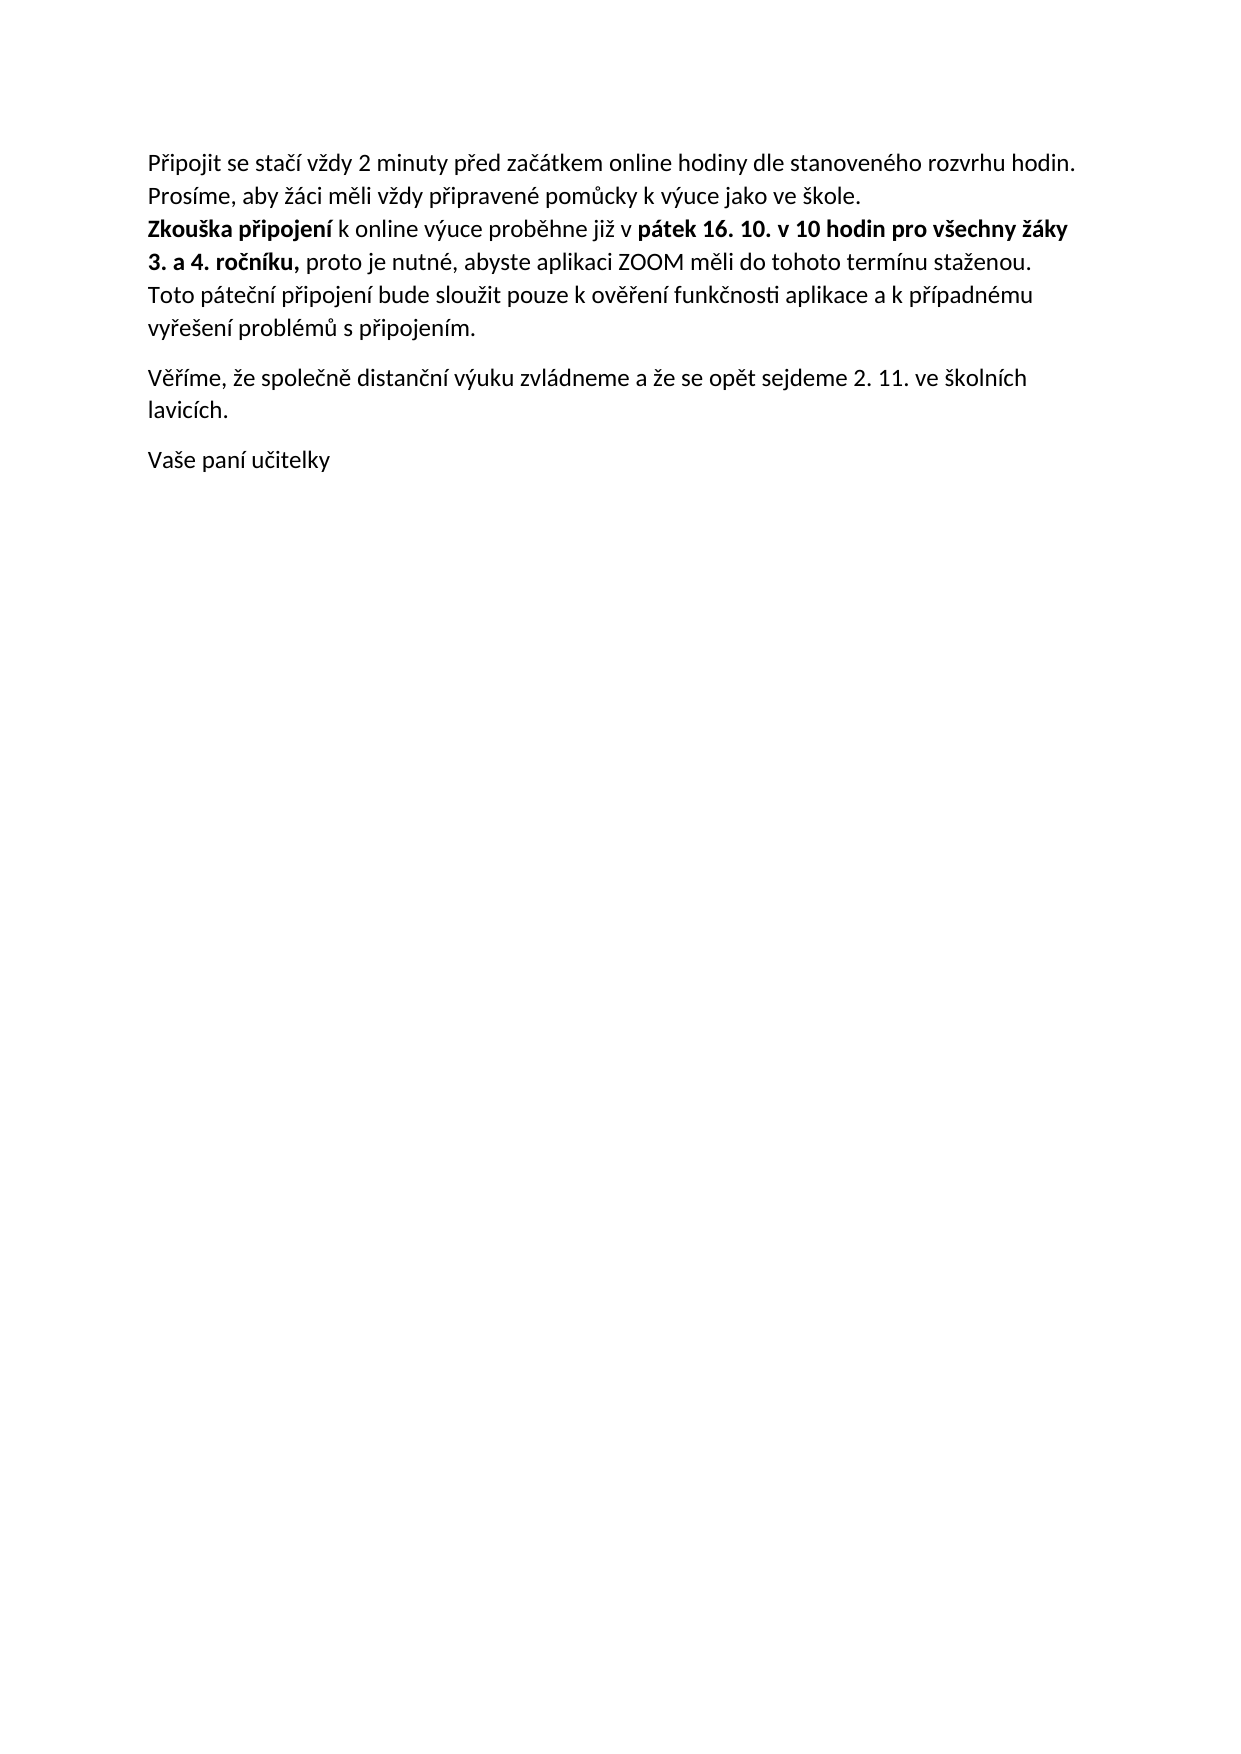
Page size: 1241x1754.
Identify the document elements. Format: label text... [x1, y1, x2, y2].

text Věříme, že společně distanční výuku zvládneme a že se opět sejdeme 2. 11. ve školních lavicích. [148, 362, 1093, 425]
text Vaše paní učitelky [148, 444, 1093, 475]
text Připojit se stačí vždy 2 minuty před začátkem online hodiny dle stanoveného rozvrhu hodin. Prosíme, aby žáci měli vždy připravené pomůcky k výuce jako ve škole. Zkouška připojení k online výuce proběhne již v pátek 16. 10. v 10 hodin pro všechny žáky 3. a 4. ročníku, proto je nutné, abyste aplikaci ZOOM měli do tohoto termínu staženou. Toto páteční připojení bude sloužit pouze k ověření funkčnosti aplikace a k případnému vyřešení problémů s připojením. [148, 148, 1093, 343]
